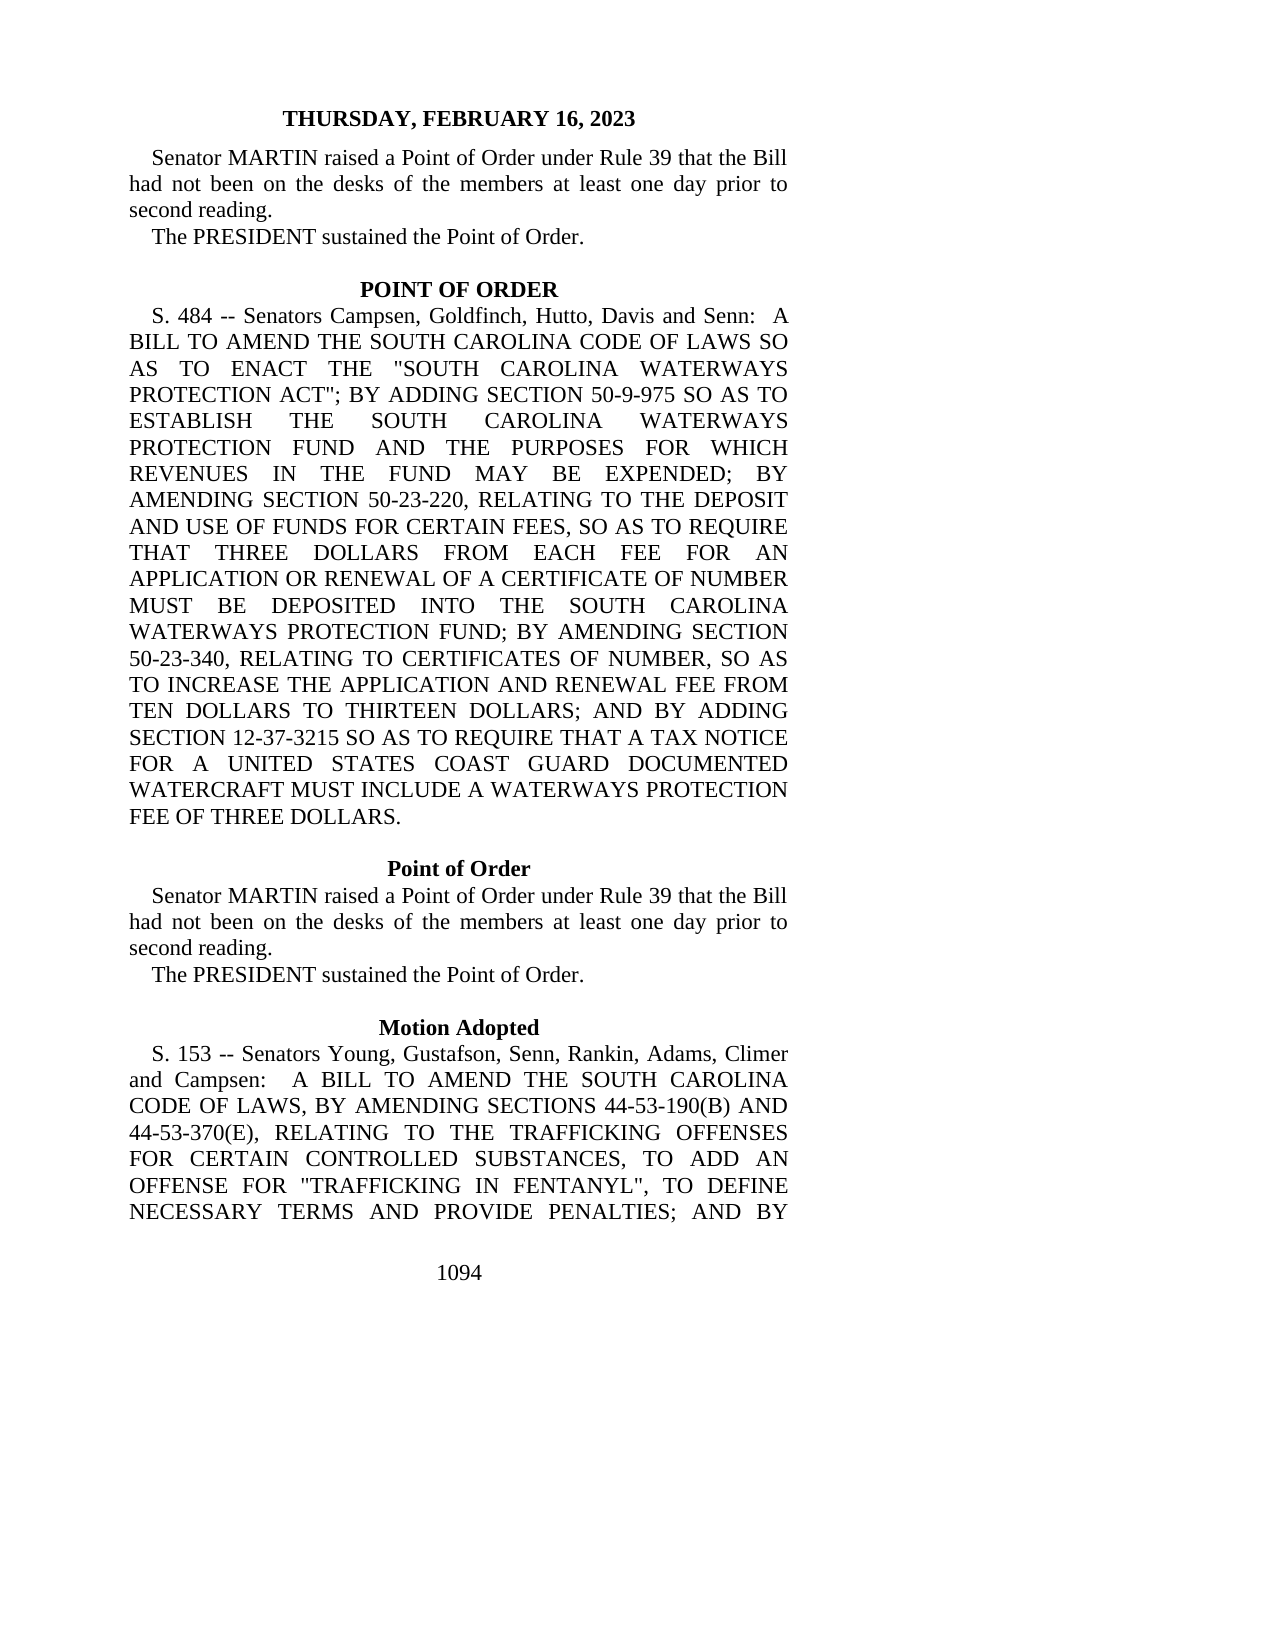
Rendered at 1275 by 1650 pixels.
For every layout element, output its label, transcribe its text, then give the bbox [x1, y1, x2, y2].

text Senator MARTIN raised a Point of Order under Rule 39 that the Bill had not been on the desks of the members at least one day prior to second reading. [129, 144, 789, 223]
text S. 484 -- Senators Campsen, Goldfinch, Hutto, Davis and Senn: A BILL TO AMEND THE SOUTH CAROLINA CODE OF LAWS SO AS TO ENACT THE "SOUTH CAROLINA WATERWAYS PROTECTION ACT"; BY ADDING SECTION 50-9-975 SO AS TO ESTABLISH THE SOUTH CAROLINA WATERWAYS PROTECTION FUND AND THE PURPOSES FOR WHICH REVENUES IN THE FUND MAY BE EXPENDED; BY AMENDING SECTION 50-23-220, RELATING TO THE DEPOSIT AND USE OF FUNDS FOR CERTAIN FEES, SO AS TO REQUIRE THAT THREE DOLLARS FROM EACH FEE FOR AN APPLICATION OR RENEWAL OF A CERTIFICATE OF NUMBER MUST BE DEPOSITED INTO THE SOUTH CAROLINA WATERWAYS PROTECTION FUND; BY AMENDING SECTION 50-23-340, RELATING TO CERTIFICATES OF NUMBER, SO AS TO INCREASE THE APPLICATION AND RENEWAL FEE FROM TEN DOLLARS TO THIRTEEN DOLLARS; AND BY ADDING SECTION 12-37-3215 SO AS TO REQUIRE THAT A TAX NOTICE FOR A UNITED STATES COAST GUARD DOCUMENTED WATERCRAFT MUST INCLUDE A WATERWAYS PROTECTION FEE OF THREE DOLLARS. [129, 302, 789, 829]
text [129, 1040, 789, 1224]
text POINT OF ORDER [129, 276, 789, 302]
text Motion Adopted [129, 1013, 789, 1040]
text Point of Order [129, 855, 789, 882]
text Senator MARTIN raised a Point of Order under Rule 39 that the Bill had not been on the desks of the members at least one day prior to second reading. [129, 882, 789, 961]
text The PRESIDENT sustained the Point of Order. [129, 961, 789, 987]
text The PRESIDENT sustained the Point of Order. [129, 223, 789, 249]
